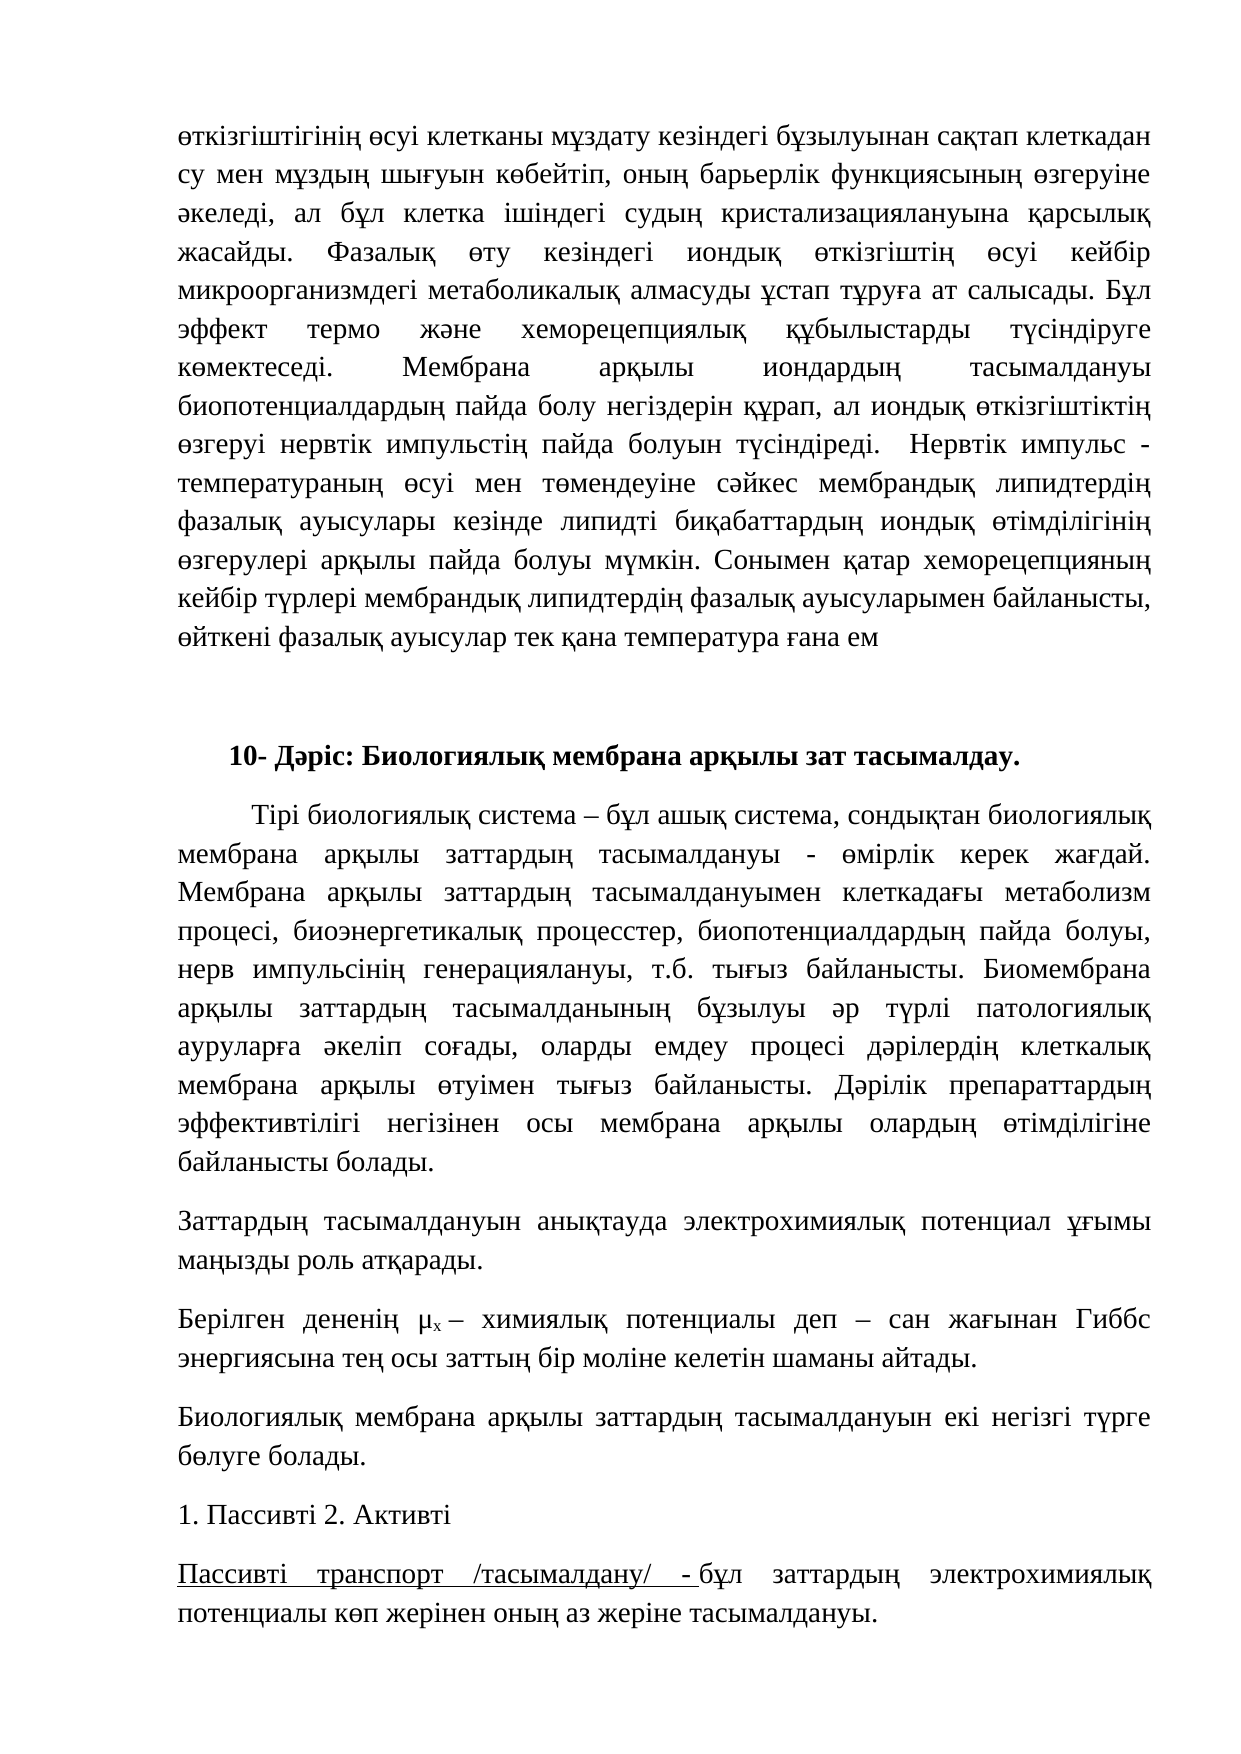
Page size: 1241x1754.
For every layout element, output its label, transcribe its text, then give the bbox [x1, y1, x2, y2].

text 10- Дәріс: Биологиялық мембрана арқылы зат тасымалдау. [177, 738, 1152, 771]
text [177, 118, 1152, 653]
text 1. Пассивті 2. Активті [177, 1497, 1152, 1531]
text Пассивті транспорт /тасымалдану/ - бұл заттардың электрохимиялық потенциалы көп жерінен оның аз жеріне тасымалдануы. [177, 1557, 1152, 1629]
text Берілген дененің μх – химиялық потенциалы деп – сан жағынан Гиббс энергиясына тең осы заттың бір моліне келетін шаманы айтады. [177, 1301, 1152, 1373]
text Заттардың тасымалдануын анықтауда электрохимиялық потенциал ұғымы маңызды роль атқарады. [177, 1203, 1152, 1276]
text Биологиялық мембрана арқылы заттардың тасымалдануын екі негізгі түрге бөлуге болады. [177, 1399, 1152, 1471]
text Тірі биологиялық система – бұл ашық система, сондықтан биологиялық мембрана арқылы заттардың тасымалдануы - өмірлік керек жағдай. Мембрана арқылы заттардың тасымалдануымен клеткадағы метаболизм процесі, биоэнергетикалық процесстер, биопотенциалдардың пайда болуы, нерв импульсінің генерациялануы, т.б. тығыз байланысты. Биомембрана арқылы заттардың тасымалданының бұзылуы әр түрлі патологиялық ауруларға әкеліп соғады, оларды емдеу процесі дәрілердің клеткалық мембрана арқылы өтуімен тығыз байланысты. Дәрілік препараттардың эффективтілігі негізінен осы мембрана арқылы олардың өтімділігіне байланысты болады. [177, 797, 1152, 1178]
